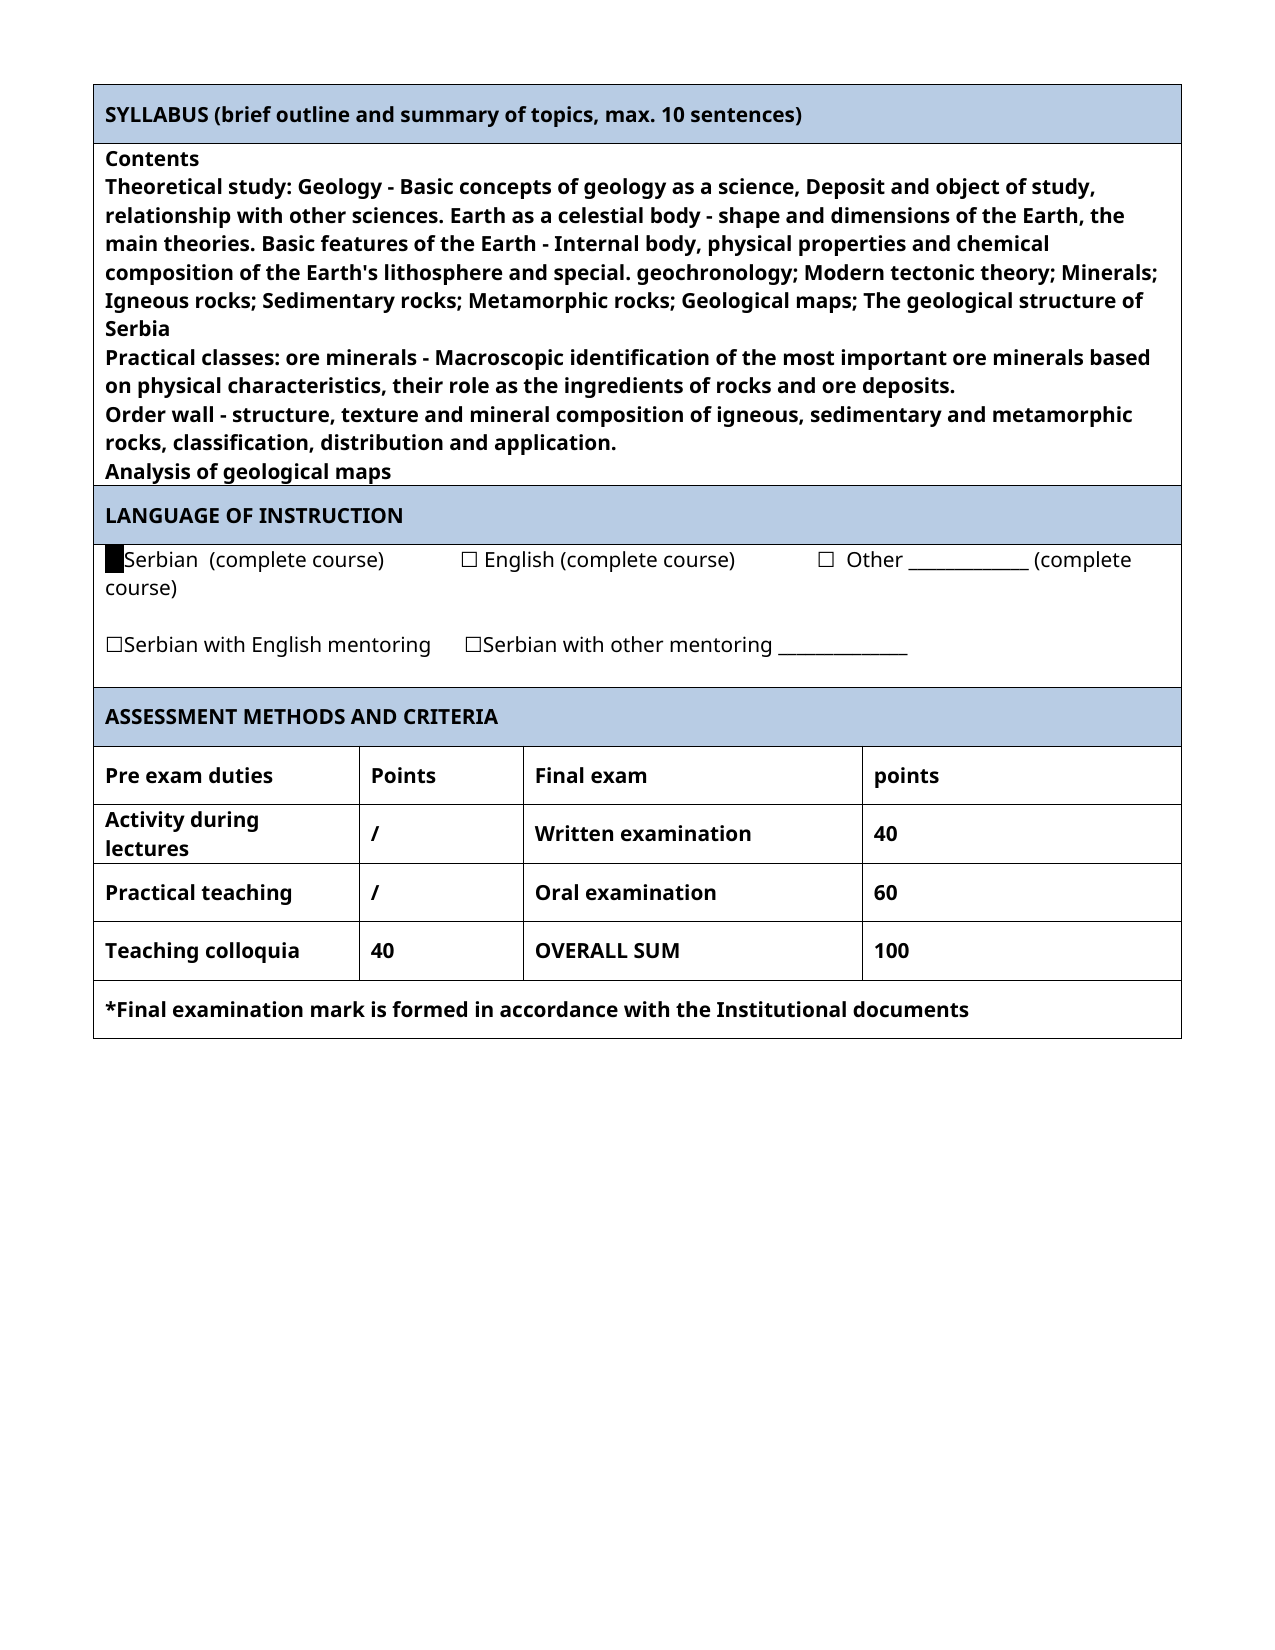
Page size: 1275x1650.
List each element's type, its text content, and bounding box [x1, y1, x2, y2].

table_cell / [360, 864, 523, 921]
table_cell 40 [360, 922, 523, 980]
table_cell Written examination [524, 805, 862, 863]
table_cell SYLLABUS (brief outline and summary of topics, max. 10 sentences) [94, 85, 1181, 143]
table_cell Activity during lectures [94, 805, 359, 863]
table_cell LANGUAGE OF INSTRUCTION [94, 486, 1181, 544]
table_cell 40 [863, 805, 1181, 863]
table_cell Serbian (complete course) English (complete course) Other _____________ (complete course) Serbian with English mentoring Serbian with other mentoring ______________ [94, 545, 1181, 687]
table_cell points [863, 747, 1181, 804]
table_cell Practical teaching [94, 864, 359, 921]
table_cell Pre exam duties [94, 747, 359, 804]
table_cell / [360, 805, 523, 863]
table_cell Teaching colloquia [94, 922, 359, 980]
table_cell OVERALL SUM [524, 922, 862, 980]
table_cell Contents Theoretical study: Geology - Basic concepts of geology as a science, Deposit and object of study, relationship with other sciences. Earth as a celestial body - shape and dimensions of the Earth, the main theories. Basic features of the Earth - Internal body, physical properties and chemical composition of the Earth's lithosphere and special. geochronology; Modern tectonic theory; Minerals; Igneous rocks; Sedimentary rocks; Metamorphic rocks; Geological maps; The geological structure of Serbia Practical classes: ore minerals - Macroscopic identification of the most important ore minerals based on physical characteristics, their role as the ingredients of rocks and ore deposits. Order wall - structure, texture and mineral composition of igneous, sedimentary and metamorphic rocks, classification, distribution and application. Analysis of geological maps [94, 144, 1181, 485]
table_cell Points [360, 747, 523, 804]
table_cell *Final examination mark is formed in accordance with the Institutional documents [94, 981, 1181, 1038]
table_cell ASSESSMENT METHODS AND CRITERIA [94, 688, 1181, 746]
table_cell Final exam [524, 747, 862, 804]
table_cell 60 [863, 864, 1181, 921]
table_cell Oral examination [524, 864, 862, 921]
table_cell 100 [863, 922, 1181, 980]
